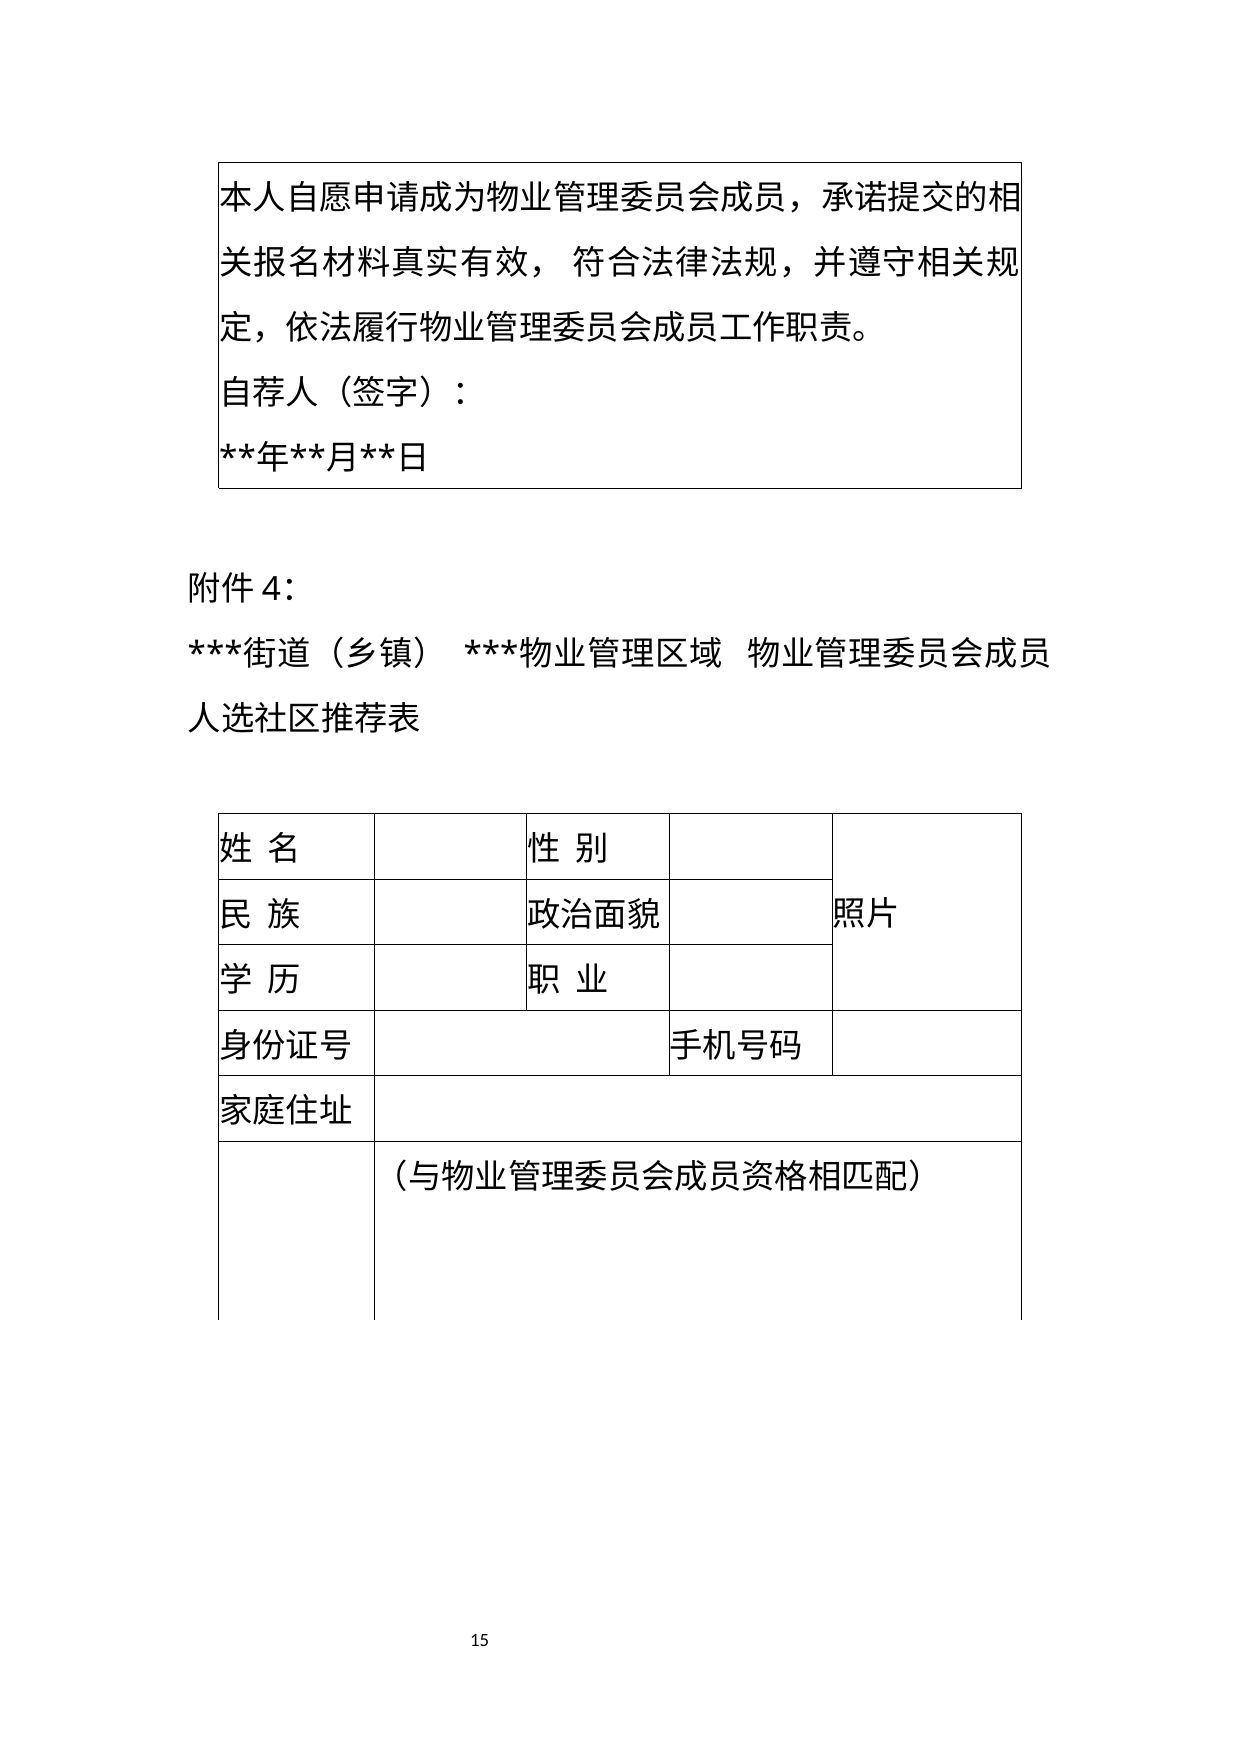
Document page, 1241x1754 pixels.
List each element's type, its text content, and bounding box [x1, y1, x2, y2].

table_cell [670, 880, 832, 944]
table_header 姓 名 [219, 814, 374, 878]
text ***街道（乡镇） ***物业管理区域 物业管理委员会成员人选社区推荐表 [187, 618, 1053, 748]
table_cell [375, 1011, 669, 1075]
table_cell 手机号码 [670, 1011, 832, 1075]
table_cell [375, 945, 526, 1009]
table_cell [375, 1076, 1021, 1141]
table_cell 民 族 [219, 880, 374, 944]
table_cell [833, 1011, 1021, 1075]
table_cell [670, 945, 832, 1009]
table_cell 本人自愿申请成为物业管理委员会成员，承诺提交的相关报名材料真实有效， 符合法律法规，并遵守相关规定，依法履行物业管理委员会成员工作职责。 [219, 163, 1021, 357]
table_cell 自荐人（签字）： **年**月**日 [219, 358, 1021, 487]
table_header [375, 814, 526, 878]
table_header [670, 814, 832, 878]
table_cell [375, 880, 526, 944]
table_cell 职 业 [527, 945, 669, 1009]
table_cell 学 历 [219, 945, 374, 1009]
table_cell （与物业管理委员会成员资格相匹配） [375, 1142, 1021, 1320]
text 附件 4： [187, 553, 1053, 618]
table_cell 家庭住址 [219, 1076, 374, 1141]
table_cell 政治面貌 [527, 880, 669, 944]
table_cell [219, 1142, 374, 1320]
table_header 照片 [833, 814, 1021, 1009]
table_cell 身份证号 [219, 1011, 374, 1075]
table_header 性 别 [527, 814, 669, 878]
